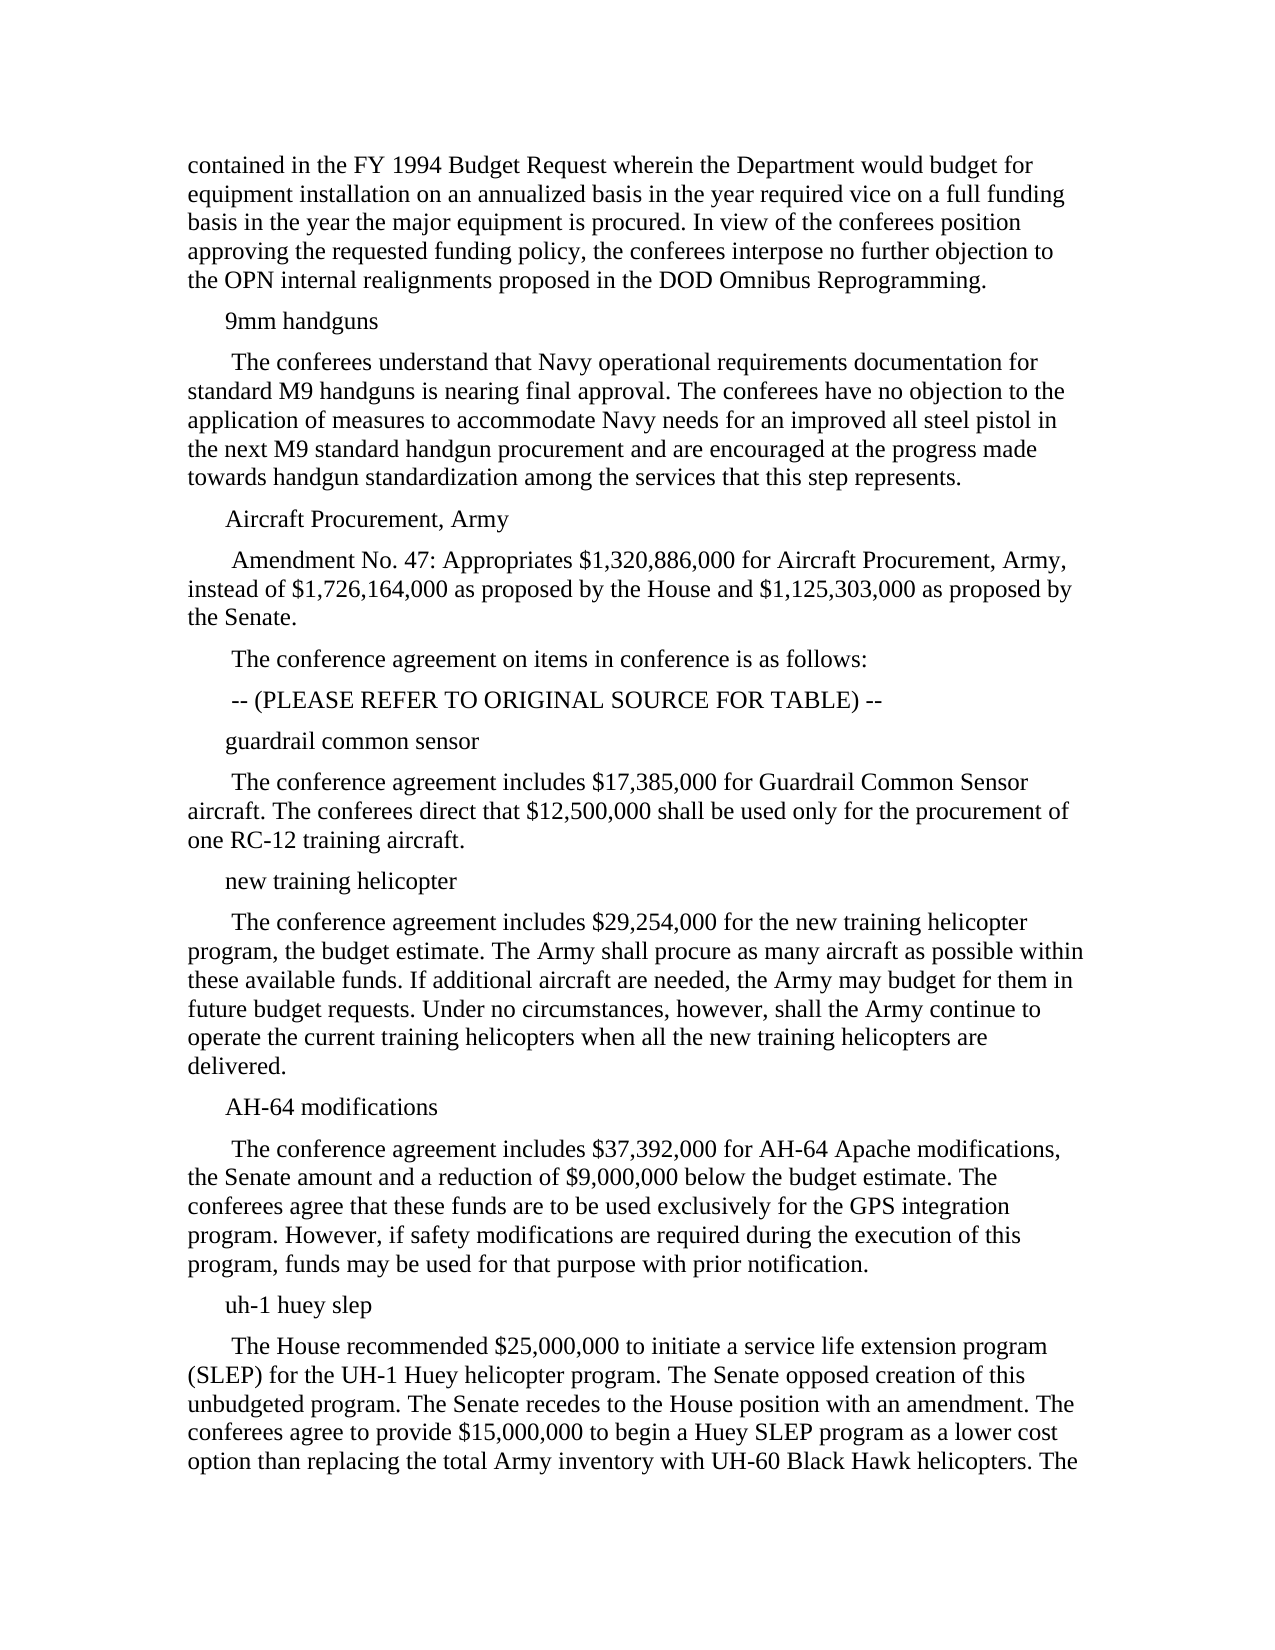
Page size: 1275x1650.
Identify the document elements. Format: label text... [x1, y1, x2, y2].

text Aircraft Procurement, Army [187, 504, 1087, 532]
text uh-1 huey slep [187, 1290, 1087, 1319]
text AH-64 modifications [187, 1092, 1087, 1121]
text 9mm handguns [187, 306, 1087, 335]
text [187, 150, 1087, 294]
text The conference agreement on items in conference is as follows: [187, 644, 1087, 672]
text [187, 1331, 1087, 1475]
text new training helicopter [187, 866, 1087, 895]
text The conference agreement includes $29,254,000 for the new training helicopter program, the budget estimate. The Army shall procure as many aircraft as possible within these available funds. If additional aircraft are needed, the Army may budget for them in future budget requests. Under no circumstances, however, shall the Army continue to operate the current training helicopters when all the new training helicopters are delivered. [187, 907, 1087, 1080]
text -- (PLEASE REFER TO ORIGINAL SOURCE FOR TABLE) -- [187, 685, 1087, 714]
text The conference agreement includes $37,392,000 for AH-64 Apache modifications, the Senate amount and a reduction of $9,000,000 below the budget estimate. The conferees agree that these funds are to be used exclusively for the GPS integration program. However, if safety modifications are required during the execution of this program, funds may be used for that purpose with prior notification. [187, 1134, 1087, 1277]
text The conference agreement includes $17,385,000 for Guardrail Common Sensor aircraft. The conferees direct that $12,500,000 shall be used only for the procurement of one RC-12 training aircraft. [187, 767, 1087, 854]
text Amendment No. 47: Appropriates $1,320,886,000 for Aircraft Procurement, Army, instead of $1,726,164,000 as proposed by the House and $1,125,303,000 as proposed by the Senate. [187, 545, 1087, 631]
text guardrail common sensor [187, 726, 1087, 755]
text The conferees understand that Navy operational requirements documentation for standard M9 handguns is nearing final approval. The conferees have no objection to the application of measures to accommodate Navy needs for an improved all steel pistol in the next M9 standard handgun procurement and are encouraged at the progress made towards handgun standardization among the services that this step represents. [187, 347, 1087, 491]
